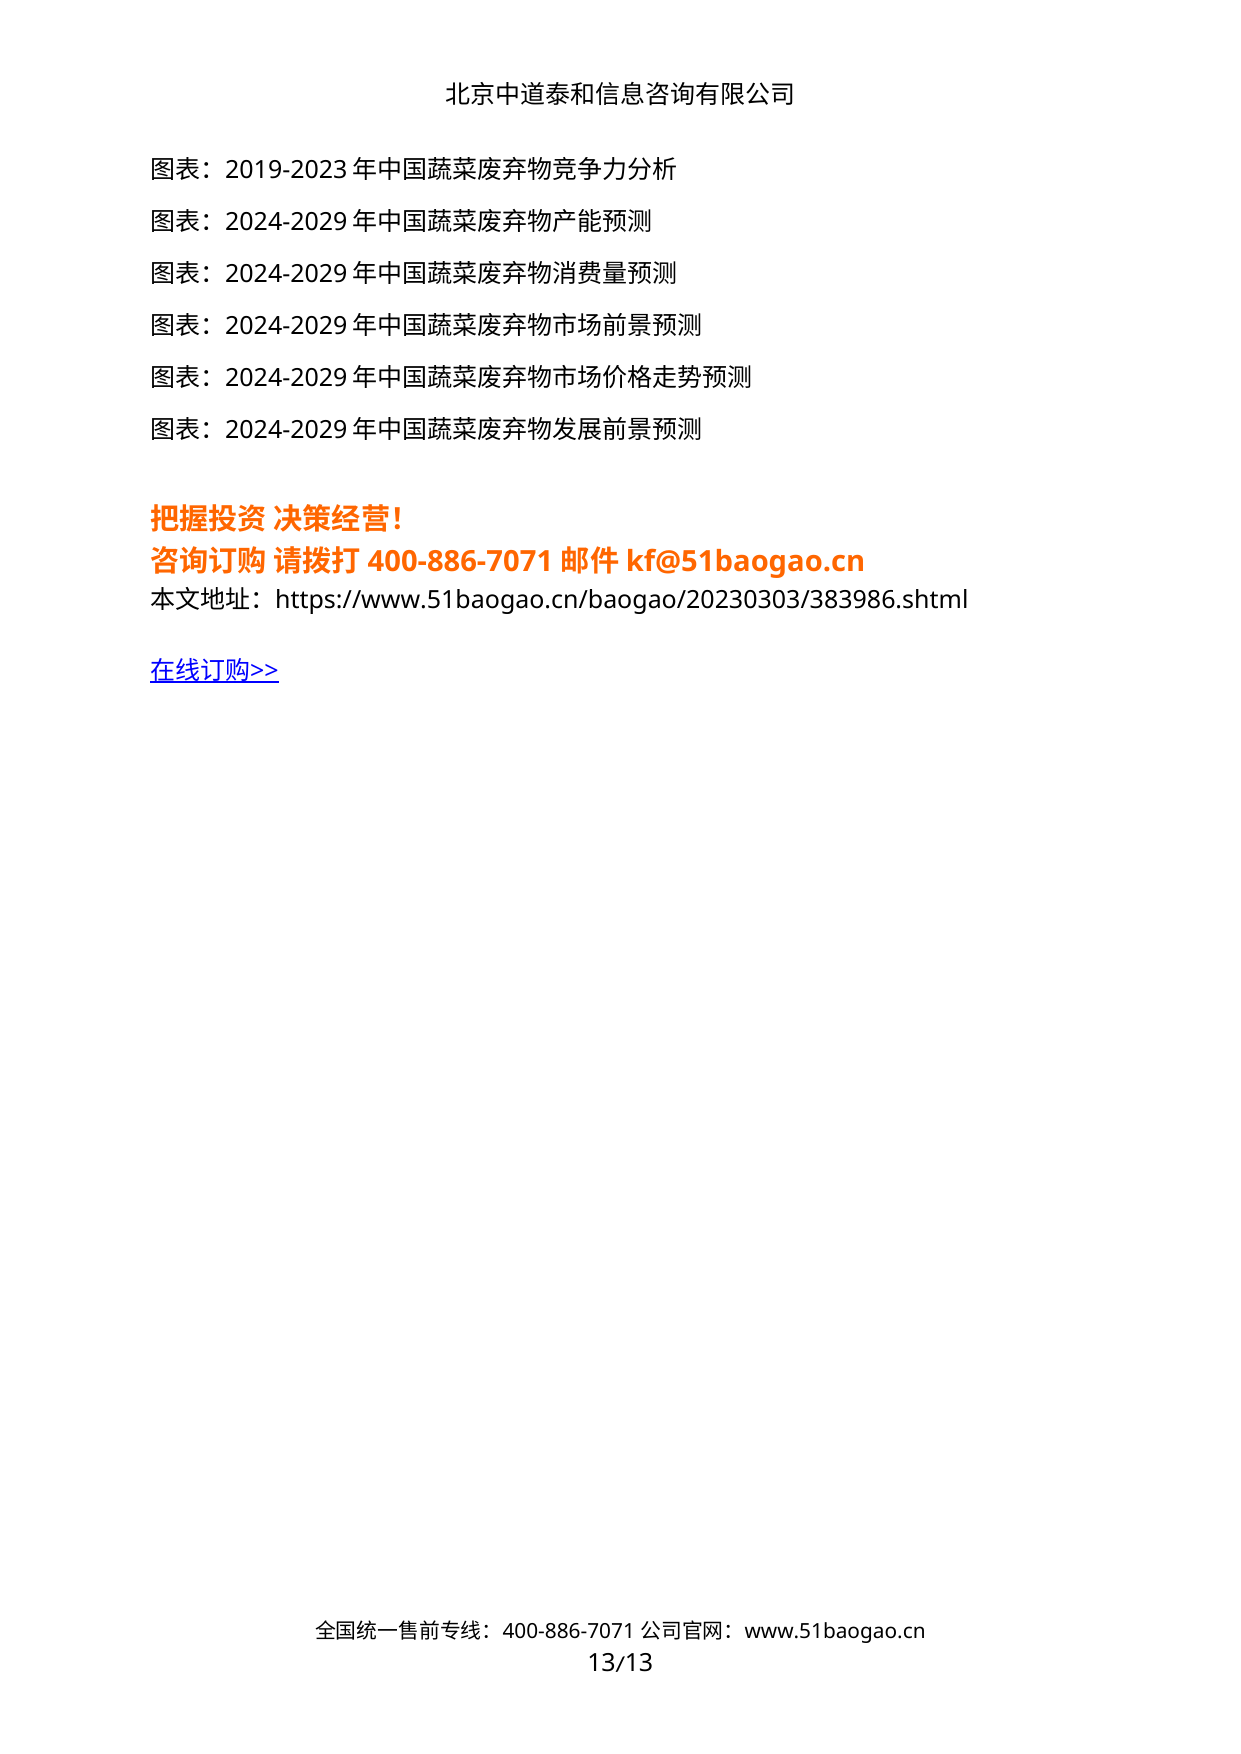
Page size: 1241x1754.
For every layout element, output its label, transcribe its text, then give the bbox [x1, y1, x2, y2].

text 图表：2024-2029年中国蔬菜废弃物发展前景预测 [150, 409, 1090, 446]
text 图表：2019-2023年中国蔬菜废弃物竞争力分析 [150, 150, 1090, 186]
text 图表：2024-2029年中国蔬菜废弃物市场价格走势预测 [150, 357, 1090, 394]
text 在线订购>> [150, 616, 1090, 687]
text 把握投资 决策经营！咨询订购 请拨打 400-886-7071 邮件 kf@51baogao.cn本文地址：https://www.51baogao.cn/baogao/20230303/383986.shtml [150, 461, 1090, 616]
text 图表：2024-2029年中国蔬菜废弃物市场前景预测 [150, 306, 1090, 342]
text 图表：2024-2029年中国蔬菜废弃物消费量预测 [150, 254, 1090, 290]
text 图表：2024-2029年中国蔬菜废弃物产能预测 [150, 202, 1090, 238]
